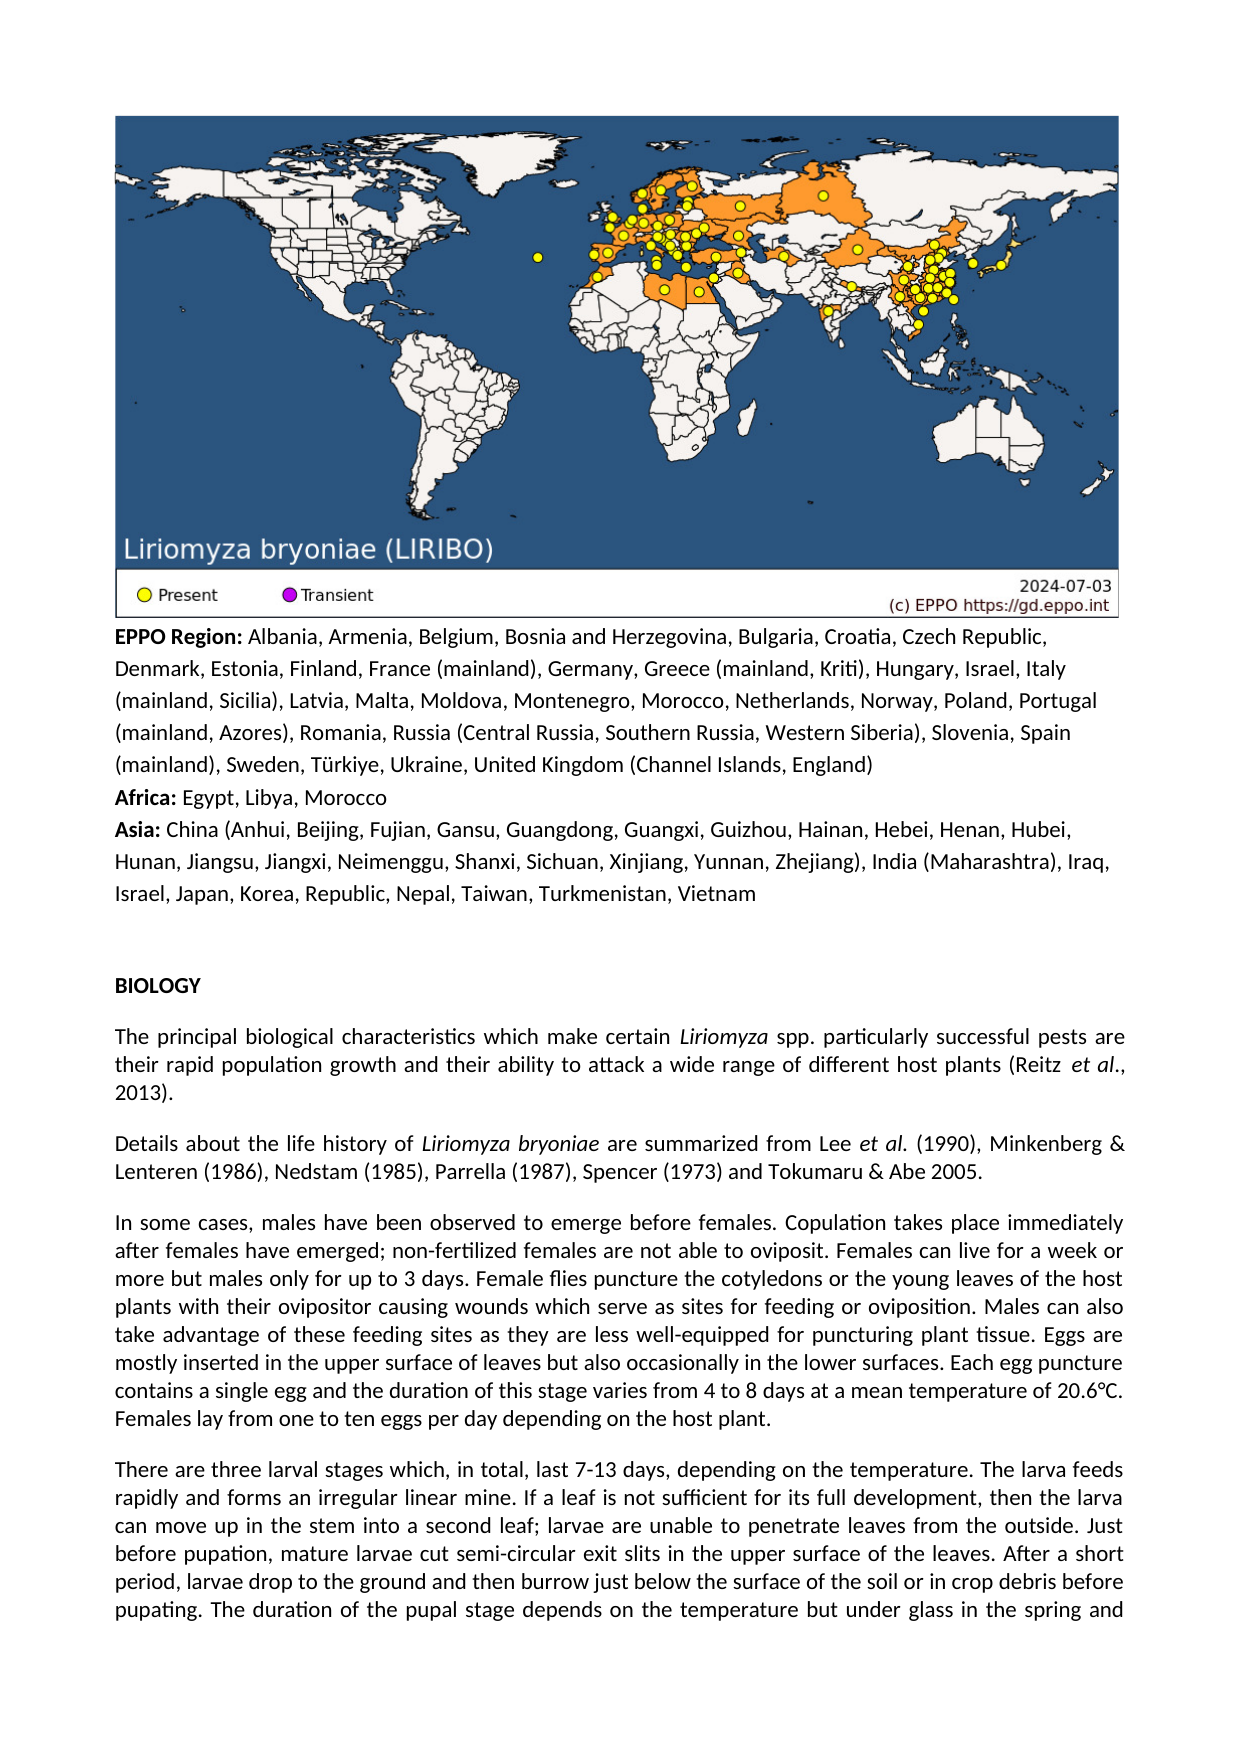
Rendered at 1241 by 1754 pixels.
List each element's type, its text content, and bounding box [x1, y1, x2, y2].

text In some cases, males have been observed to emerge before females. Copulation takes place immediately after females have emerged; non-fertilized females are not able to oviposit. Females can live for a week or more but males only for up to 3 days. Female flies puncture the cotyledons or the young leaves of the host plants with their ovipositor causing wounds which serve as sites for feeding or oviposition. Males can also take advantage of these feeding sites as they are less well-equipped for puncturing plant tissue. Eggs are mostly inserted in the upper surface of leaves but also occasionally in the lower surfaces. Each egg puncture contains a single egg and the duration of this stage varies from 4 to 8 days at a mean temperature of 20.6°C. Females lay from one to ten eggs per day depending on the host plant. [114, 1208, 1126, 1432]
text The principal biological characteristics which make certain Liriomyza spp. particularly successful pests are their rapid population growth and their ability to attack a wide range of different host plants (Reitz et al., 2013). [114, 1022, 1126, 1106]
picture [114, 114, 1119, 618]
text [114, 1455, 1126, 1623]
text BIOLOGY [114, 943, 1126, 999]
text Details about the life history of Liriomyza bryoniae are summarized from Lee et al. (1990), Minkenberg & Lenteren (1986), Nedstam (1985), Parrella (1987), Spencer (1973) and Tokumaru & Abe 2005. [114, 1129, 1126, 1185]
